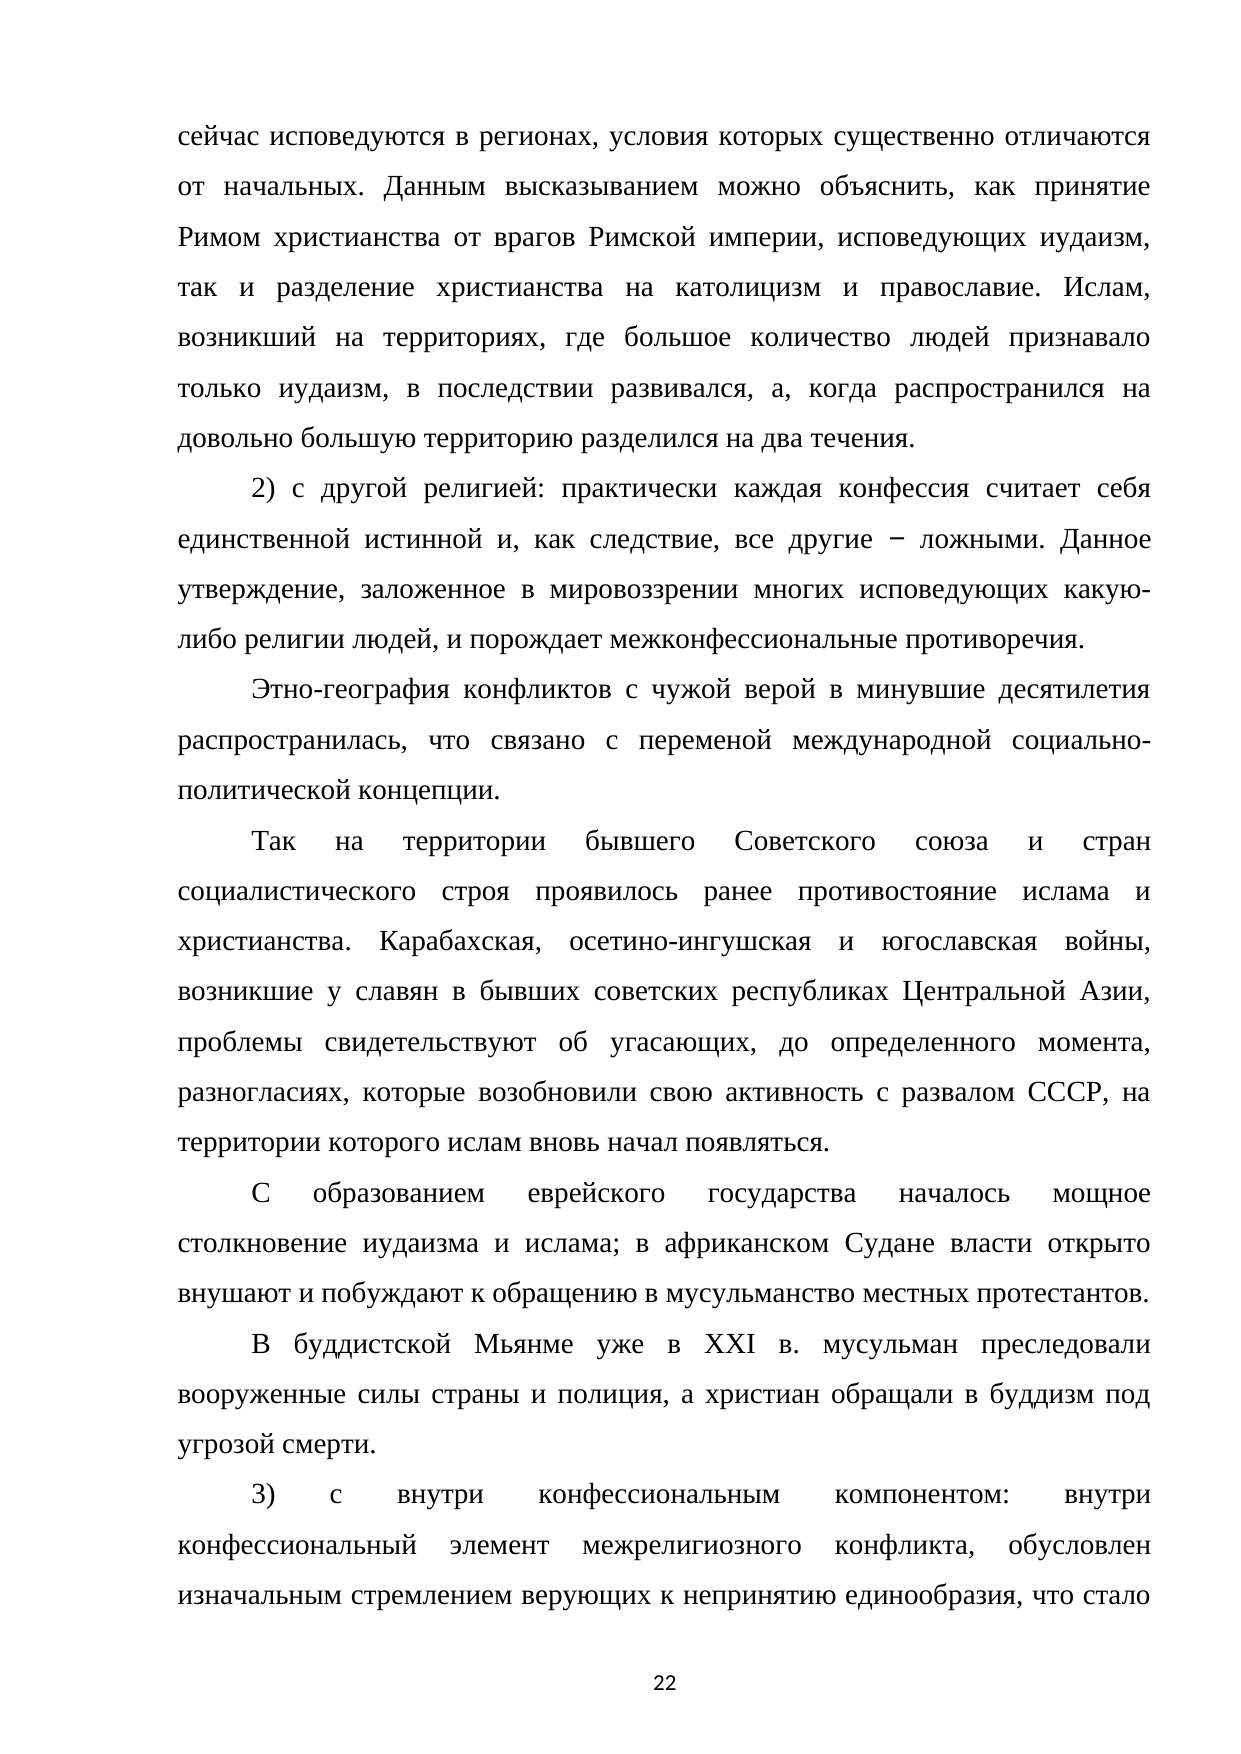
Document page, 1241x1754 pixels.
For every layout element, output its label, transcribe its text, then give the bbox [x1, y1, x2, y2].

text Этно-география конфликтов с чужой верой в минувшие десятилетия распространилась, что связано с переменой международной социально-политической концепции. [177, 672, 1152, 806]
text 2) с другой религией: практически каждая конфессия считает себя единственной истинной и, как следствие, все другие − ложными. Данное утверждение, заложенное в мировоззрении многих исповедующих какую-либо религии людей, и порождает межконфессиональные противоречия. [177, 470, 1152, 655]
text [177, 118, 1152, 453]
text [177, 1477, 1152, 1611]
text В буддистской Мьянме уже в XXI в. мусульман преследовали вооруженные силы страны и полиция, а христиан обращали в буддизм под угрозой смерти. [177, 1326, 1152, 1460]
text С образованием еврейского государства началось мощное столкновение иудаизма и ислама; в африканском Судане власти открыто внушают и побуждают к обращению в мусульманство местных протестантов. [177, 1175, 1152, 1309]
text Так на территории бывшего Советского союза и стран социалистического строя проявилось ранее противостояние ислама и христианства. Карабахская, осетино-ингушская и югославская войны, возникшие у славян в бывших советских республиках Центральной Азии, проблемы свидетельствуют об угасающих, до определенного момента, разногласиях, которые возобновили свою активность с развалом СССР, на территории которого ислам вновь начал появляться. [177, 823, 1152, 1158]
